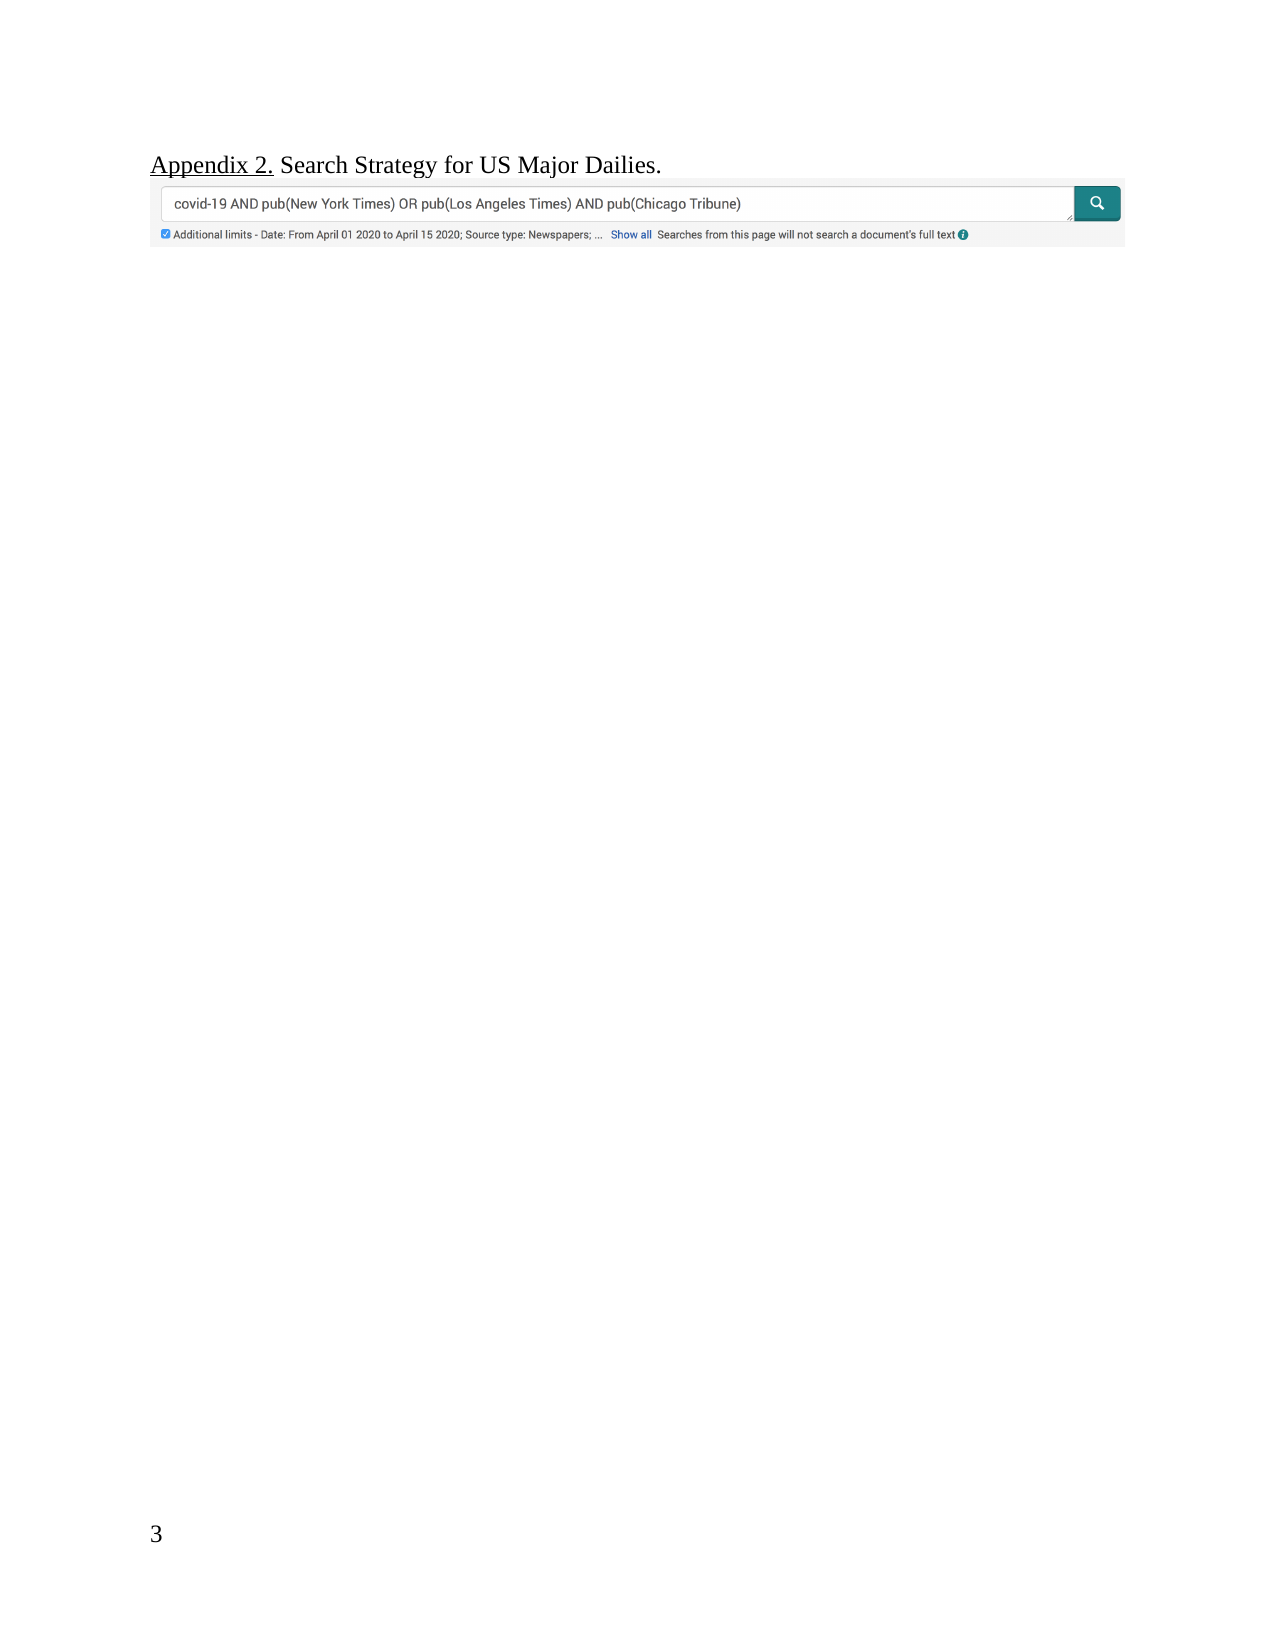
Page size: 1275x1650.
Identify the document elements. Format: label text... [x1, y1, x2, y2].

picture [150, 178, 1125, 247]
text Appendix 2. Search Strategy for US Major Dailies. [150, 150, 1125, 178]
